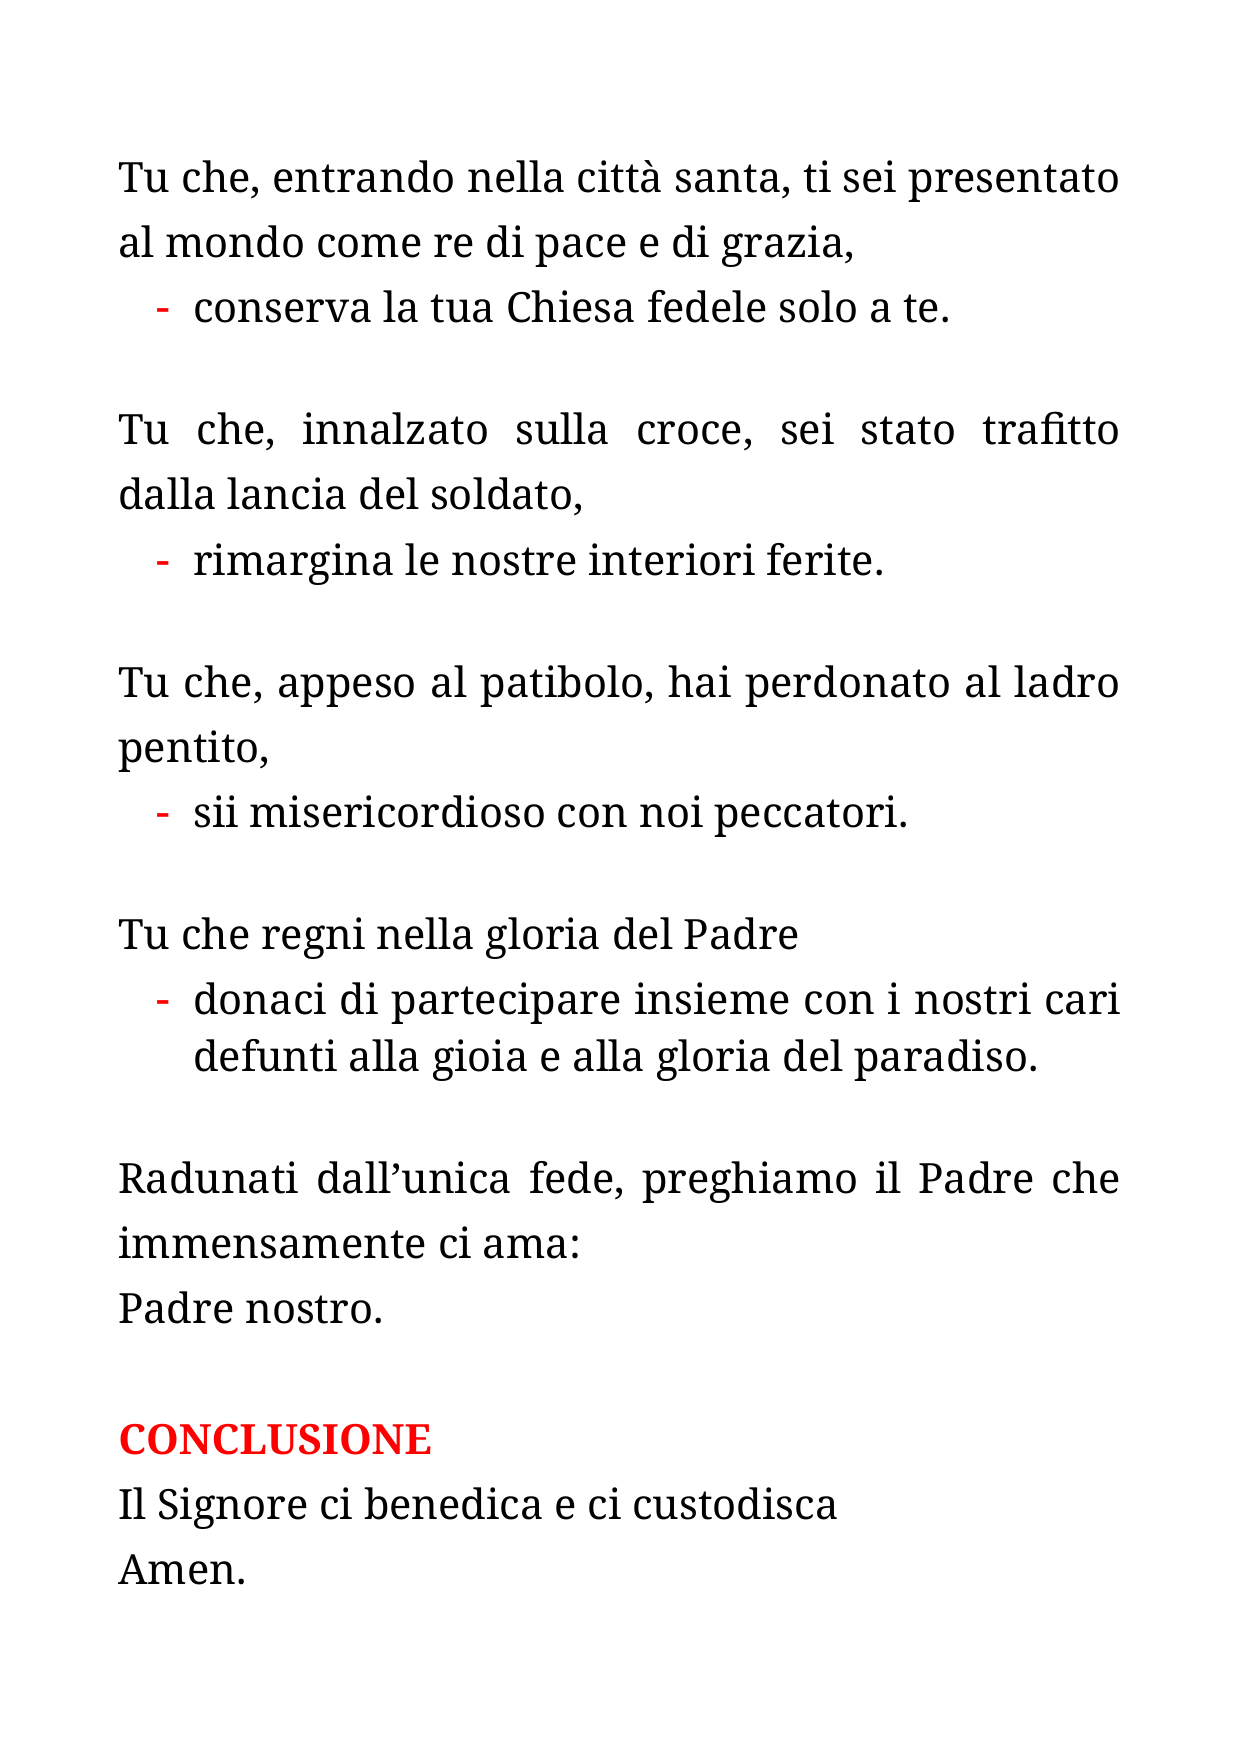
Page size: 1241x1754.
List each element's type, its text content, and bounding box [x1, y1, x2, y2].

text Padre nostro. [118, 1279, 1122, 1336]
list conserva la tua Chiesa fedele solo a te. [156, 278, 1122, 335]
text Tu che, entrando nella città santa, ti sei presentato al mondo come re di pace e di grazia, [118, 148, 1122, 269]
list sii misericordioso con noi peccatori. [156, 783, 1122, 839]
list rimargina le nostre interiori ferite. [156, 530, 1122, 587]
text Tu che regni nella gloria del Padre [118, 905, 1122, 962]
text Tu che, appeso al patibolo, hai perdonato al ladro pentito, [118, 652, 1122, 774]
list donaci di partecipare insieme con i nostri cari defunti alla gioia e alla gloria del paradiso. [156, 970, 1122, 1083]
text Radunati dall’unica fede, preghiamo il Padre che immensamente ci ama: [118, 1149, 1122, 1271]
text Amen. [118, 1540, 1122, 1597]
text Tu che, innalzato sulla croce, sei stato trafitto dalla lancia del soldato, [118, 400, 1122, 522]
text Il Signore ci benedica e ci custodisca [118, 1475, 1122, 1532]
text CONCLUSIONE [118, 1409, 1122, 1466]
